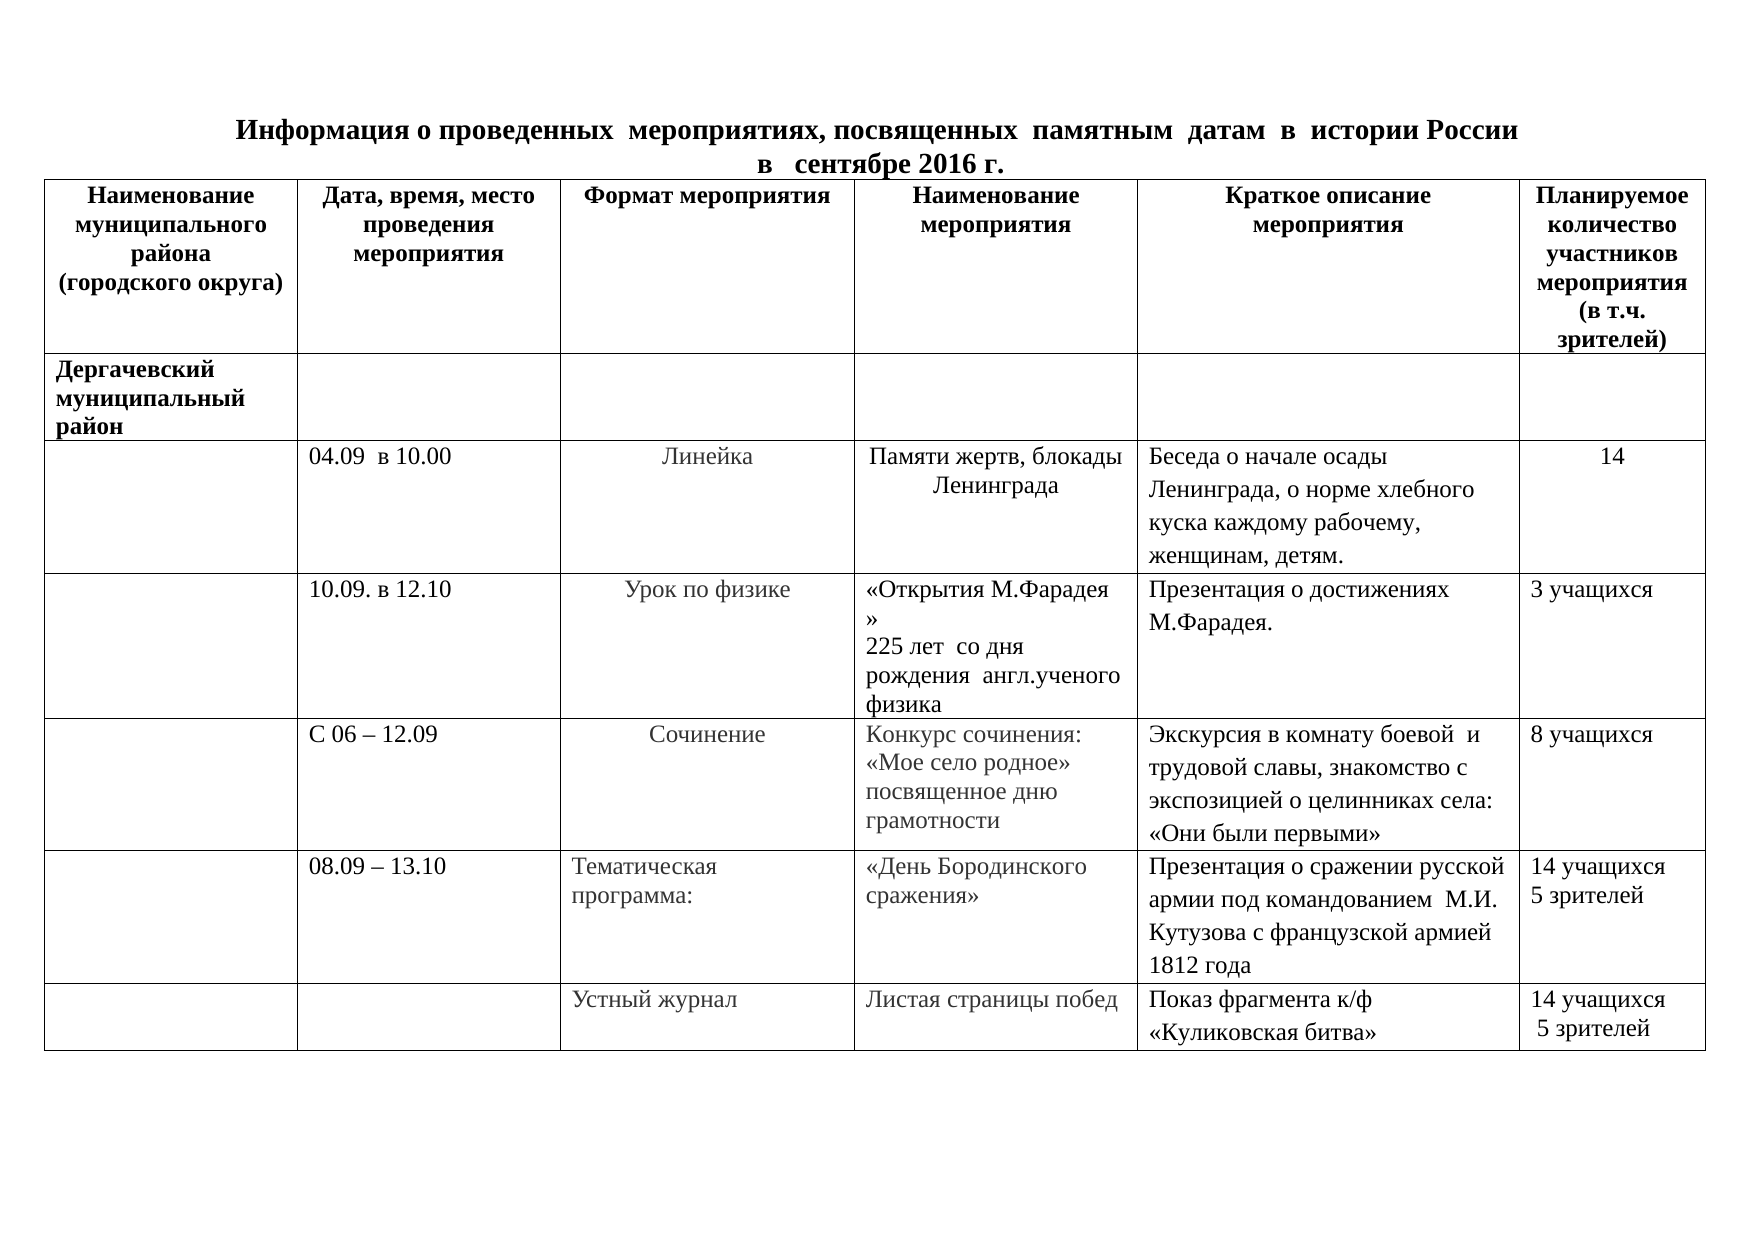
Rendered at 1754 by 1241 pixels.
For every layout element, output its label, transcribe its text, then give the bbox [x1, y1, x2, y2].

table_cell [45, 851, 297, 983]
table_header Наименование мероприятия [855, 180, 1137, 353]
table_cell [561, 354, 854, 440]
table_cell 14 учащихся 5 зрителей [1520, 851, 1705, 983]
table_header Краткое описание мероприятия [1138, 180, 1519, 353]
table_cell [45, 984, 297, 1050]
table_cell С 06 – 12.09 [298, 719, 560, 850]
table_cell Линейка [561, 441, 854, 573]
table_cell Показ фрагмента к/ф «Куликовская битва» [1138, 984, 1519, 1050]
table_header Наименование муниципального района (городского округа) [45, 180, 297, 353]
text Информация о проведенных мероприятиях, посвященных памятным датам в истории России [118, 112, 1636, 146]
table_cell 10.09. в 12.10 [298, 574, 560, 718]
text в сентябре 2016 г. [118, 146, 1636, 179]
table_cell 14 [1520, 441, 1705, 573]
table_cell [45, 441, 297, 573]
table_cell Памяти жертв, блокады Ленинграда [855, 441, 1137, 573]
table_header Планируемое количество участников мероприятия (в т.ч. зрителей) [1520, 180, 1705, 353]
table_cell «День Бородинского сражения» [855, 851, 1137, 983]
table_cell 3 учащихся [1520, 574, 1705, 718]
table_cell Тематическая программа: [561, 851, 854, 983]
table_cell Листая страницы побед [855, 984, 1137, 1050]
table_cell Презентация о достижениях М.Фарадея. [1138, 574, 1519, 718]
table_cell Презентация о сражении русской армии под командованием М.И. Кутузова с французской армией 1812 года [1138, 851, 1519, 983]
table_cell Урок по физике [561, 574, 854, 718]
table_cell Устный журнал [561, 984, 854, 1050]
table_header Формат мероприятия [561, 180, 854, 353]
table_cell «Открытия М.Фарадея » 225 лет со дня рождения англ.ученого физика [855, 574, 1137, 718]
table_cell Дергачевский муниципальный район [45, 354, 297, 440]
table_cell 08.09 – 13.10 [298, 851, 560, 983]
table_cell Конкурс сочинения: «Мое село родное» посвященное дню грамотности [855, 719, 1137, 850]
table_cell [1520, 354, 1705, 440]
table_cell Экскурсия в комнату боевой и трудовой славы, знакомство с экспозицией о целинниках села: «Они были первыми» [1138, 719, 1519, 850]
table_cell 14 учащихся 5 зрителей [1520, 984, 1705, 1050]
table_cell [45, 719, 297, 850]
table_cell 04.09 в 10.00 [298, 441, 560, 573]
table_cell Беседа о начале осады Ленинграда, о норме хлебного куска каждому рабочему, женщинам, детям. [1138, 441, 1519, 573]
table_cell [298, 354, 560, 440]
table_cell [1138, 354, 1519, 440]
table_cell [855, 354, 1137, 440]
table_cell [45, 574, 297, 718]
table_cell [298, 984, 560, 1050]
table_cell Сочинение [561, 719, 854, 850]
table_cell 8 учащихся [1520, 719, 1705, 850]
table_header Дата, время, место проведения мероприятия [298, 180, 560, 353]
